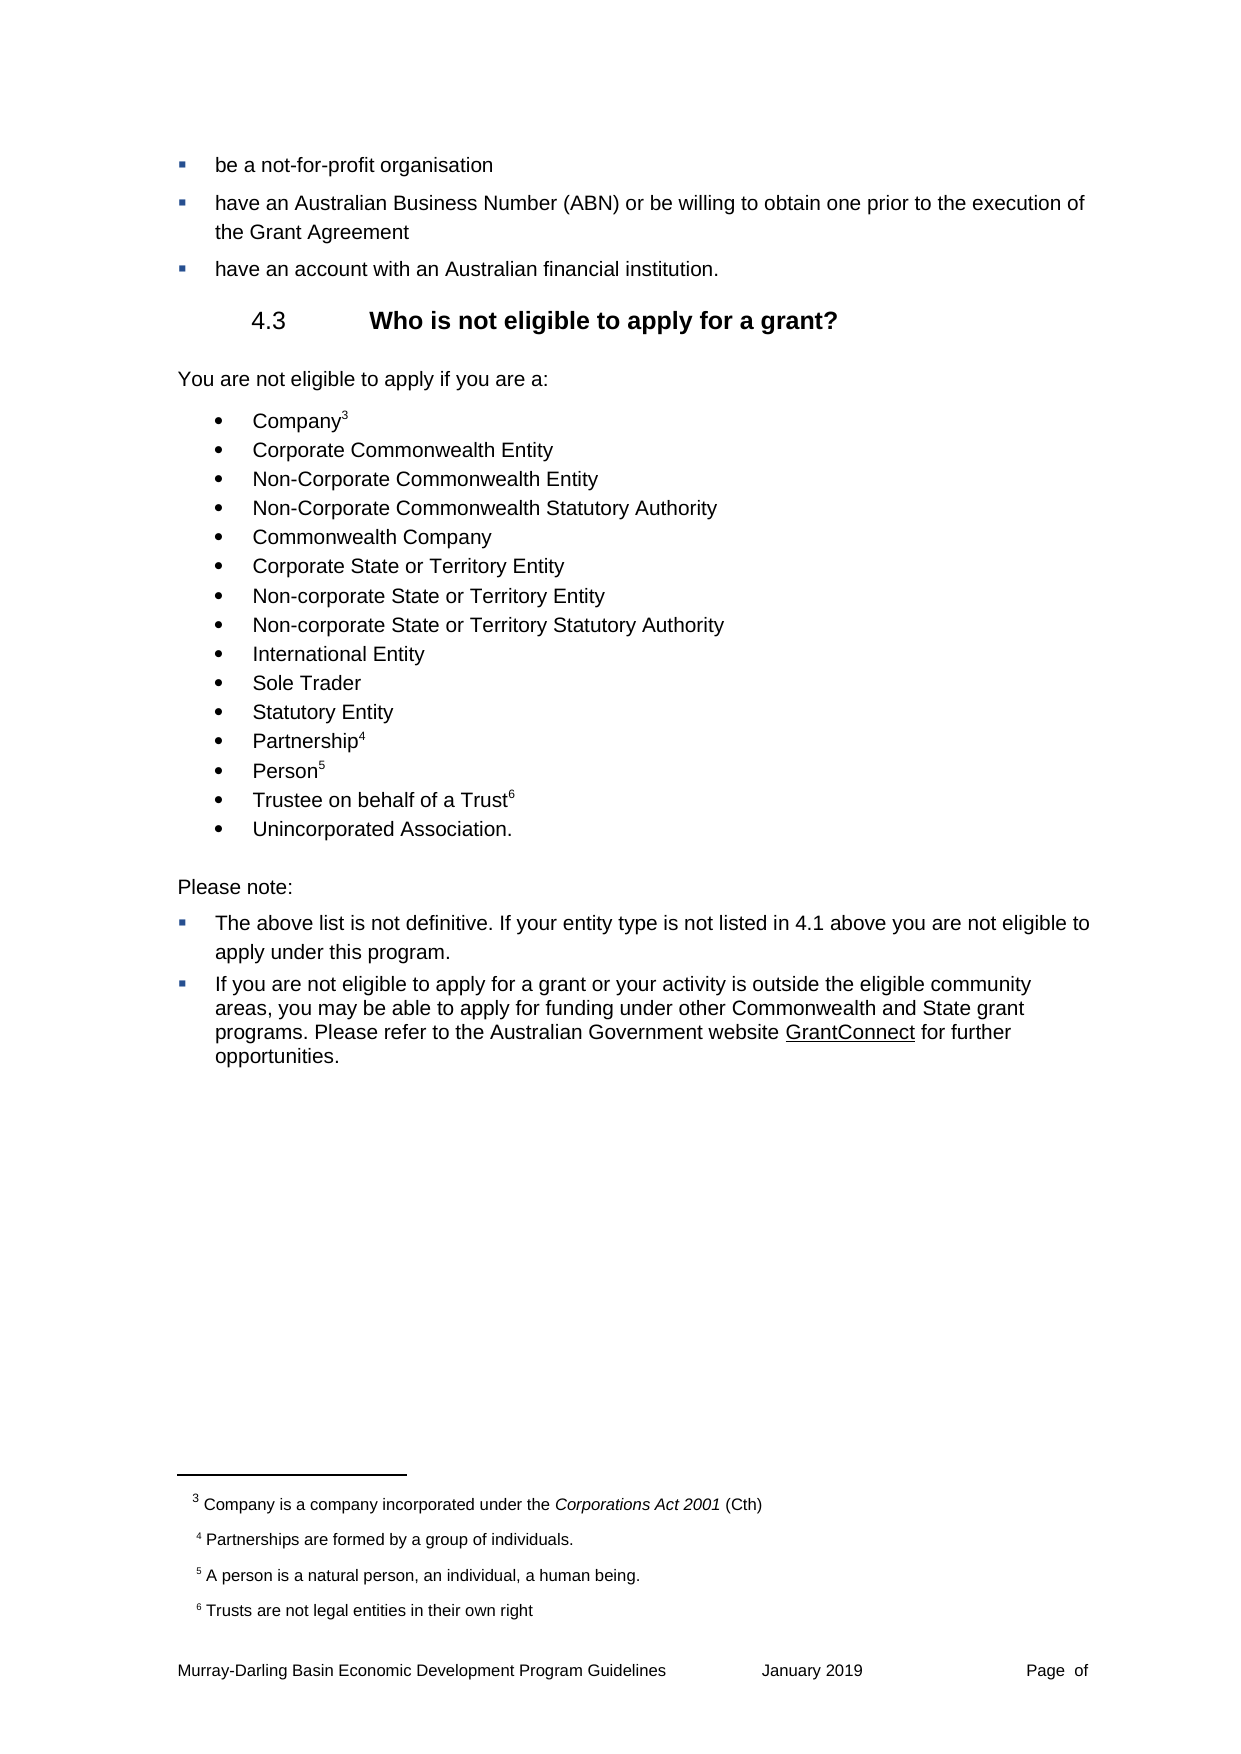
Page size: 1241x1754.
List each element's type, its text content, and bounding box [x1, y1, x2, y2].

list International Entity [215, 637, 1092, 666]
list Sole Trader [215, 666, 1092, 695]
list The above list is not definitive. If your entity type is not listed in 4.1 above you are not eligible to apply under this program. [177, 905, 1092, 964]
list Please note: [177, 870, 1092, 899]
list Statutory Entity [215, 695, 1092, 724]
list If you are not eligible to apply for a grant or your activity is outside the eligible community areas, you may be able to apply for funding under other Commonwealth and State grant programs. Please refer to the Australian Government website GrantConnect for further opportunities. [177, 972, 1092, 1068]
list have an Australian Business Number (ABN) or be willing to obtain one prior to the execution of the Grant Agreement [177, 185, 1092, 243]
subtitle Who is not eligible to apply for a grant? [251, 306, 1092, 335]
list Non-Corporate Commonwealth Entity [215, 462, 1092, 491]
list Trustee on behalf of a Trust [215, 782, 1092, 812]
text You are not eligible to apply if you are a: [177, 362, 1092, 391]
list Unincorporated Association. [215, 812, 1092, 841]
list be a not-for-profit organisation [177, 148, 1092, 177]
list Partnership [215, 724, 1092, 753]
list Corporate Commonwealth Entity [215, 432, 1092, 462]
list Commonwealth Company [215, 520, 1092, 549]
list Company [215, 403, 1092, 432]
list Person [215, 753, 1092, 782]
list Non-corporate State or Territory Statutory Authority [215, 607, 1092, 637]
list have an account with an Australian financial institution. [177, 252, 1092, 281]
list Non-Corporate Commonwealth Statutory Authority [215, 491, 1092, 520]
list Non-corporate State or Territory Entity [215, 578, 1092, 607]
list Corporate State or Territory Entity [215, 549, 1092, 578]
